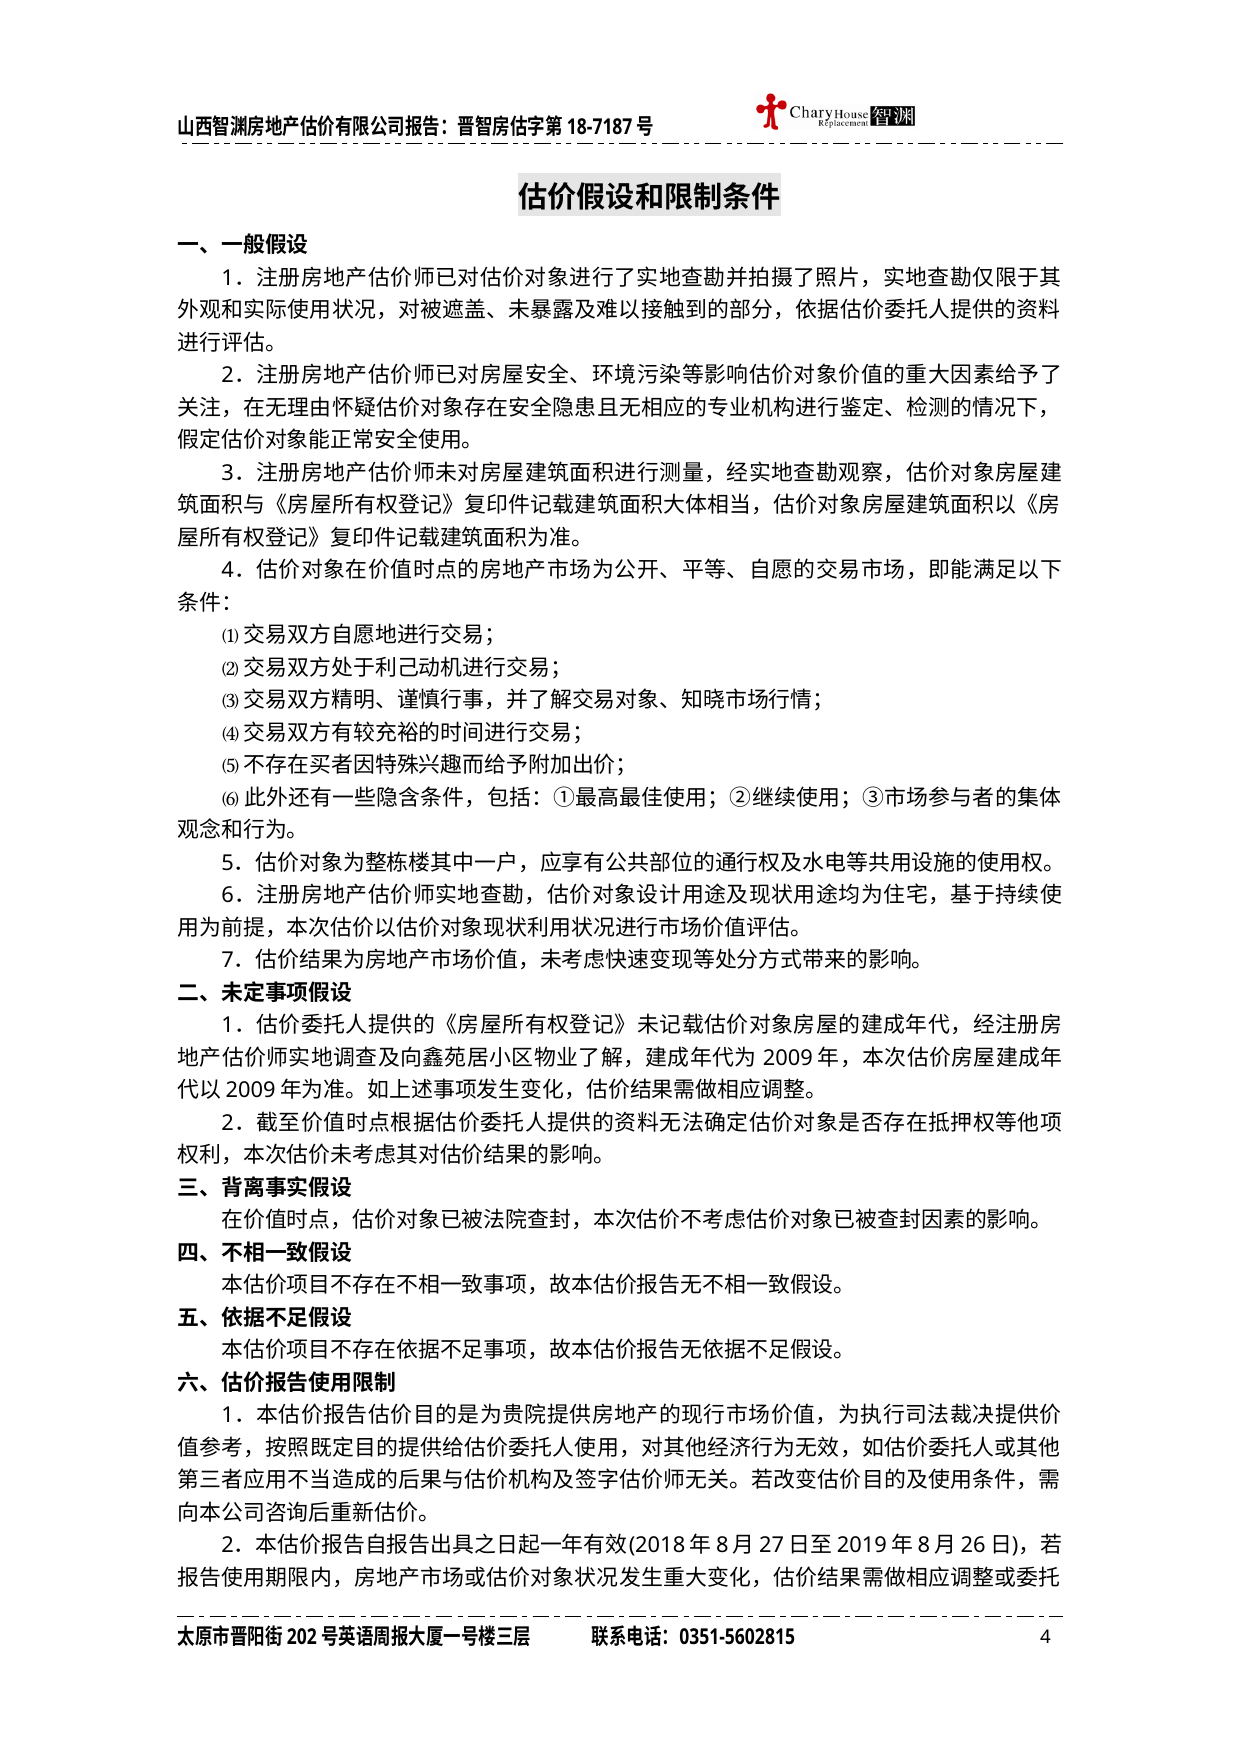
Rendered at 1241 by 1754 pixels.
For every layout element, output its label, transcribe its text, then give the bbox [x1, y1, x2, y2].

text ⑹此外还有一些隐含条件，包括：①最高最佳使用；②继续使用；③市场参与者的集体观念和行为。 [177, 779, 1063, 844]
text 一、一般假设 [177, 227, 1063, 259]
text ⑷交易双方有较充裕的时间进行交易； [177, 714, 1063, 747]
text ⑸不存在买者因特殊兴趣而给予附加出价； [177, 747, 1063, 779]
text 2．截至价值时点根据估价委托人提供的资料无法确定估价对象是否存在抵押权等他项权利，本次估价未考虑其对估价结果的影响。 [177, 1104, 1063, 1169]
text 1．估价委托人提供的《房屋所有权登记》未记载估价对象房屋的建成年代，经注册房地产估价师实地调查及向鑫苑居小区物业了解，建成年代为2009年，本次估价房屋建成年代以2009年为准。如上述事项发生变化，估价结果需做相应调整。 [177, 1007, 1063, 1104]
text 估价假设和限制条件 [177, 162, 1063, 227]
text 7．估价结果为房地产市场价值，未考虑快速变现等处分方式带来的影响。 [177, 942, 1063, 974]
text ⑵交易双方处于利己动机进行交易； [177, 649, 1063, 682]
text 二、未定事项假设 [177, 974, 1063, 1007]
text ⑴交易双方自愿地进行交易； [177, 617, 1063, 649]
text 三、背离事实假设 [177, 1169, 1063, 1202]
text 在价值时点，估价对象已被法院查封，本次估价不考虑估价对象已被查封因素的影响。 [177, 1202, 1063, 1234]
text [177, 1527, 1063, 1592]
text 1．本估价报告估价目的是为贵院提供房地产的现行市场价值，为执行司法裁决提供价值参考，按照既定目的提供给估价委托人使用，对其他经济行为无效，如估价委托人或其他第三者应用不当造成的后果与估价机构及签字估价师无关。若改变估价目的及使用条件，需向本公司咨询后重新估价。 [177, 1397, 1063, 1527]
text 6．注册房地产估价师实地查勘，估价对象设计用途及现状用途均为住宅，基于持续使用为前提，本次估价以估价对象现状利用状况进行市场价值评估。 [177, 877, 1063, 942]
text 本估价项目不存在依据不足事项，故本估价报告无依据不足假设。 [177, 1332, 1063, 1364]
text 本估价项目不存在不相一致事项，故本估价报告无不相一致假设。 [177, 1267, 1063, 1299]
text 六、估价报告使用限制 [177, 1364, 1063, 1397]
text 5．估价对象为整栋楼其中一户，应享有公共部位的通行权及水电等共用设施的使用权。 [177, 844, 1063, 877]
text 1．注册房地产估价师已对估价对象进行了实地查勘并拍摄了照片，实地查勘仅限于其外观和实际使用状况，对被遮盖、未暴露及难以接触到的部分，依据估价委托人提供的资料进行评估。 [177, 259, 1063, 357]
text 2．注册房地产估价师已对房屋安全、环境污染等影响估价对象价值的重大因素给予了关注，在无理由怀疑估价对象存在安全隐患且无相应的专业机构进行鉴定、检测的情况下，假定估价对象能正常安全使用。 [177, 357, 1063, 454]
text ⑶交易双方精明、谨慎行事，并了解交易对象、知晓市场行情； [177, 682, 1063, 714]
text 3．注册房地产估价师未对房屋建筑面积进行测量，经实地查勘观察，估价对象房屋建筑面积与《房屋所有权登记》复印件记载建筑面积大体相当，估价对象房屋建筑面积以《房屋所有权登记》复印件记载建筑面积为准。 [177, 454, 1063, 552]
text 五、依据不足假设 [177, 1299, 1063, 1332]
text 4．估价对象在价值时点的房地产市场为公开、平等、自愿的交易市场，即能满足以下条件： [177, 552, 1063, 617]
text 四、不相一致假设 [177, 1234, 1063, 1267]
picture [748, 88, 918, 135]
